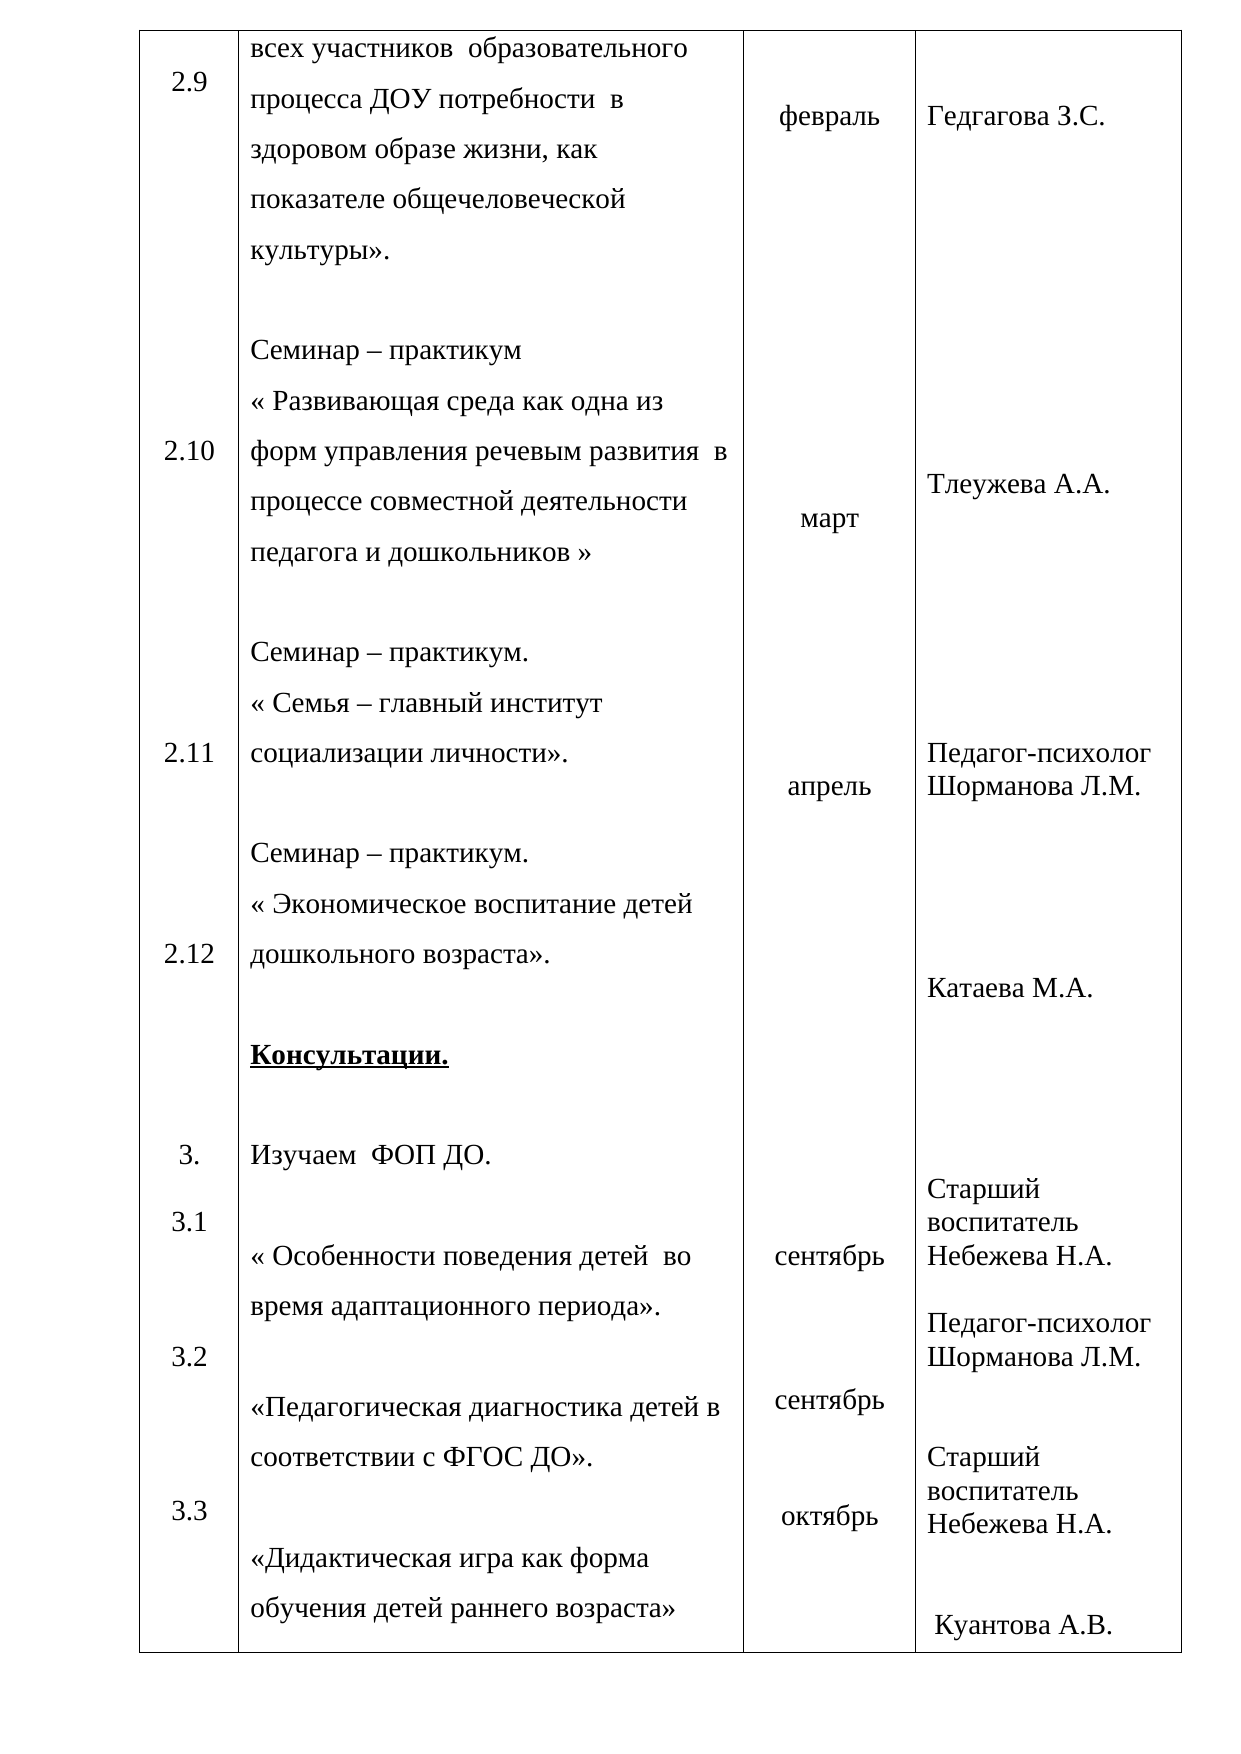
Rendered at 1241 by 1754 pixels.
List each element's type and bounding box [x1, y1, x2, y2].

table_cell [239, 31, 743, 1652]
table_cell [916, 31, 1181, 1652]
table_cell [744, 31, 915, 1652]
table_cell [140, 31, 238, 1652]
